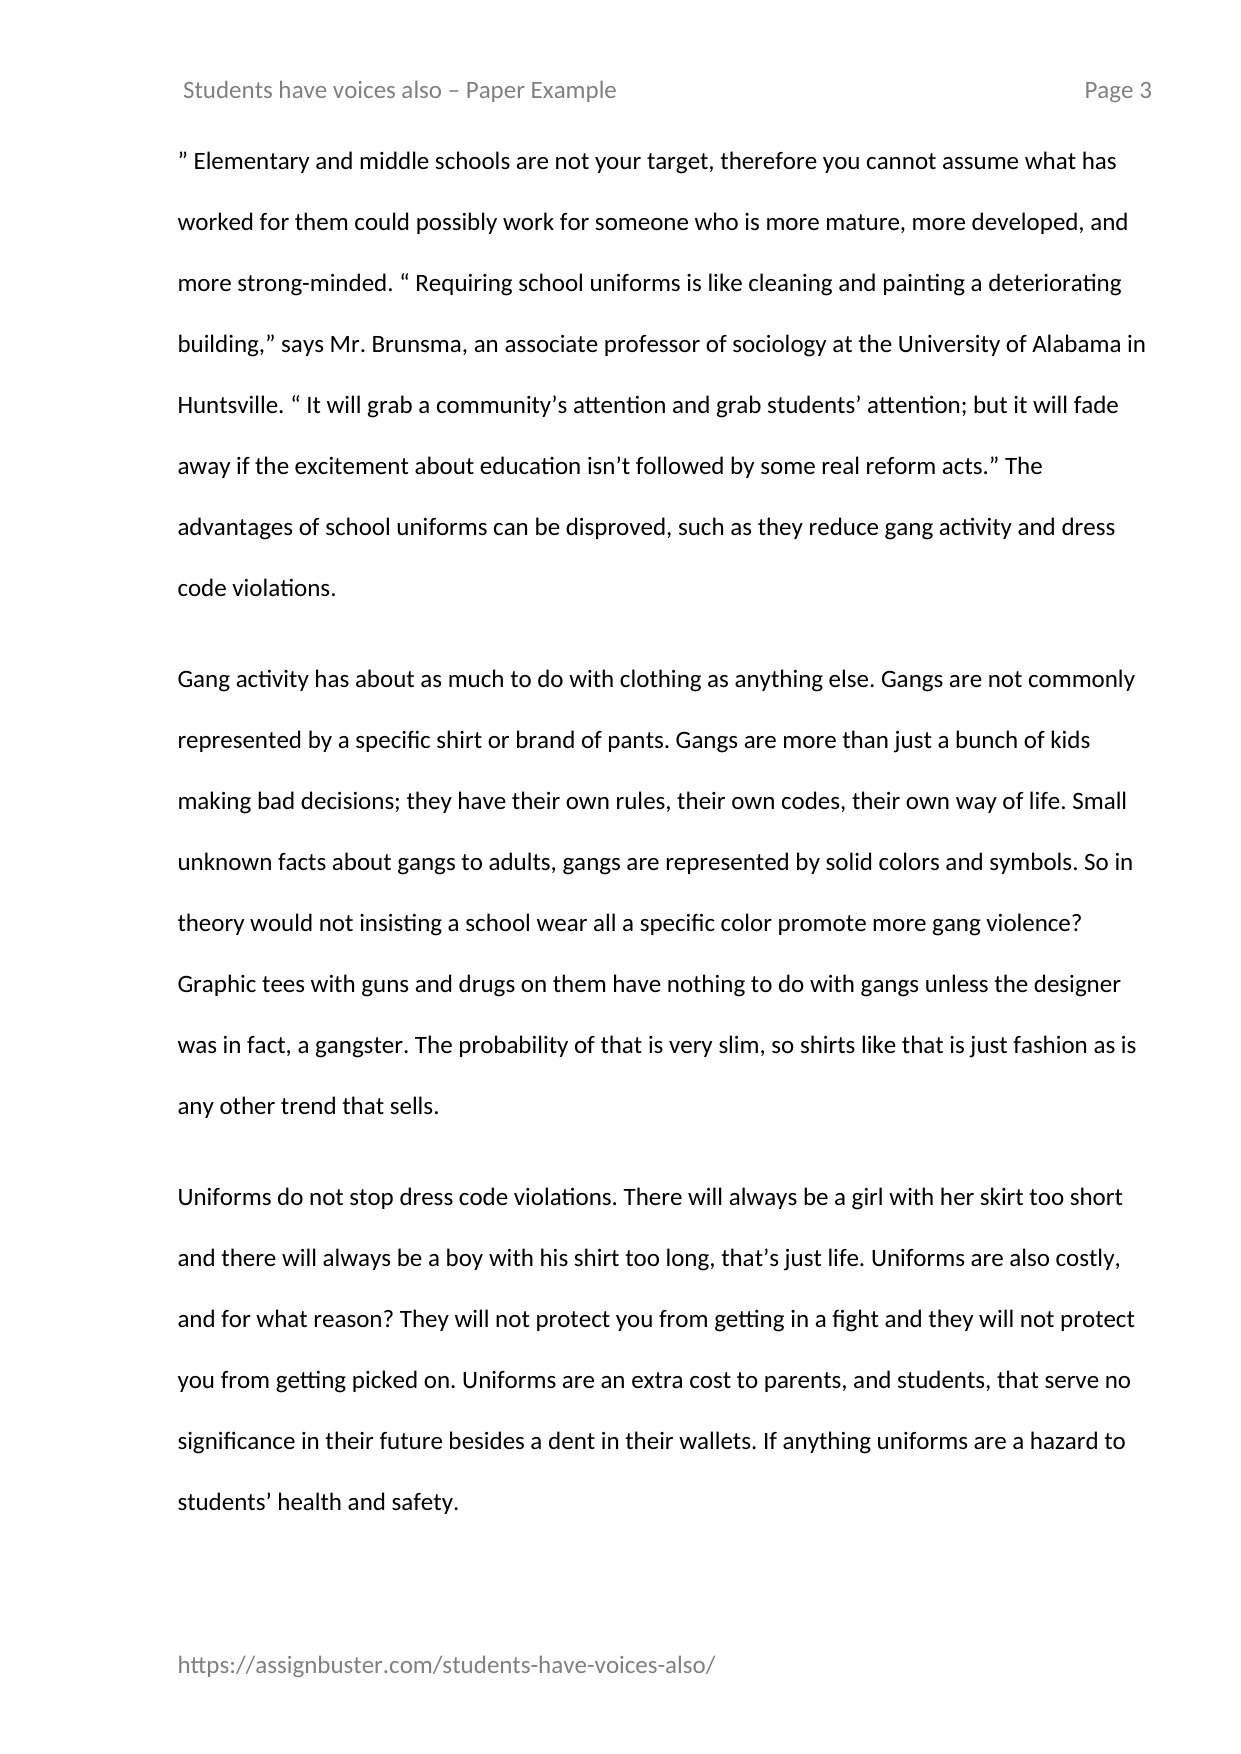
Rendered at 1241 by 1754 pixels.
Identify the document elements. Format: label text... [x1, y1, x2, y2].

text Uniforms do not stop dress code violations. There will always be a girl with her skirt too short and there will always be a boy with his shirt too long, that’s just life. Uniforms are also costly, and for what reason? They will not protect you from getting in a fight and they will not protect you from getting picked on. Uniforms are an extra cost to parents, and students, that serve no significance in their future besides a dent in their wallets. If anything uniforms are a hazard to students’ health and safety. [177, 1181, 1152, 1516]
text ” Elementary and middle schools are not your target, therefore you cannot assume what has worked for them could possibly work for someone who is more mature, more developed, and more strong-minded. “ Requiring school uniforms is like cleaning and painting a deteriorating building,” says Mr. Brunsma, an associate professor of sociology at the University of Alabama in Huntsville. “ It will grab a community’s attention and grab students’ attention; but it will fade away if the excitement about education isn’t followed by some real reform acts.” The advantages of school uniforms can be disproved, such as they reduce gang activity and dress code violations. [177, 145, 1152, 603]
text Gang activity has about as much to do with clothing as anything else. Gangs are not commonly represented by a specific shirt or brand of pants. Gangs are more than just a bunch of kids making bad decisions; they have their own rules, their own codes, their own way of life. Small unknown facts about gangs to adults, gangs are represented by solid colors and symbols. So in theory would not insisting a school wear all a specific color promote more gang violence? Graphic tees with guns and drugs on them have nothing to do with gangs unless the designer was in fact, a gangster. The probability of that is very slim, so shirts like that is just fashion as is any other trend that sells. [177, 663, 1152, 1121]
